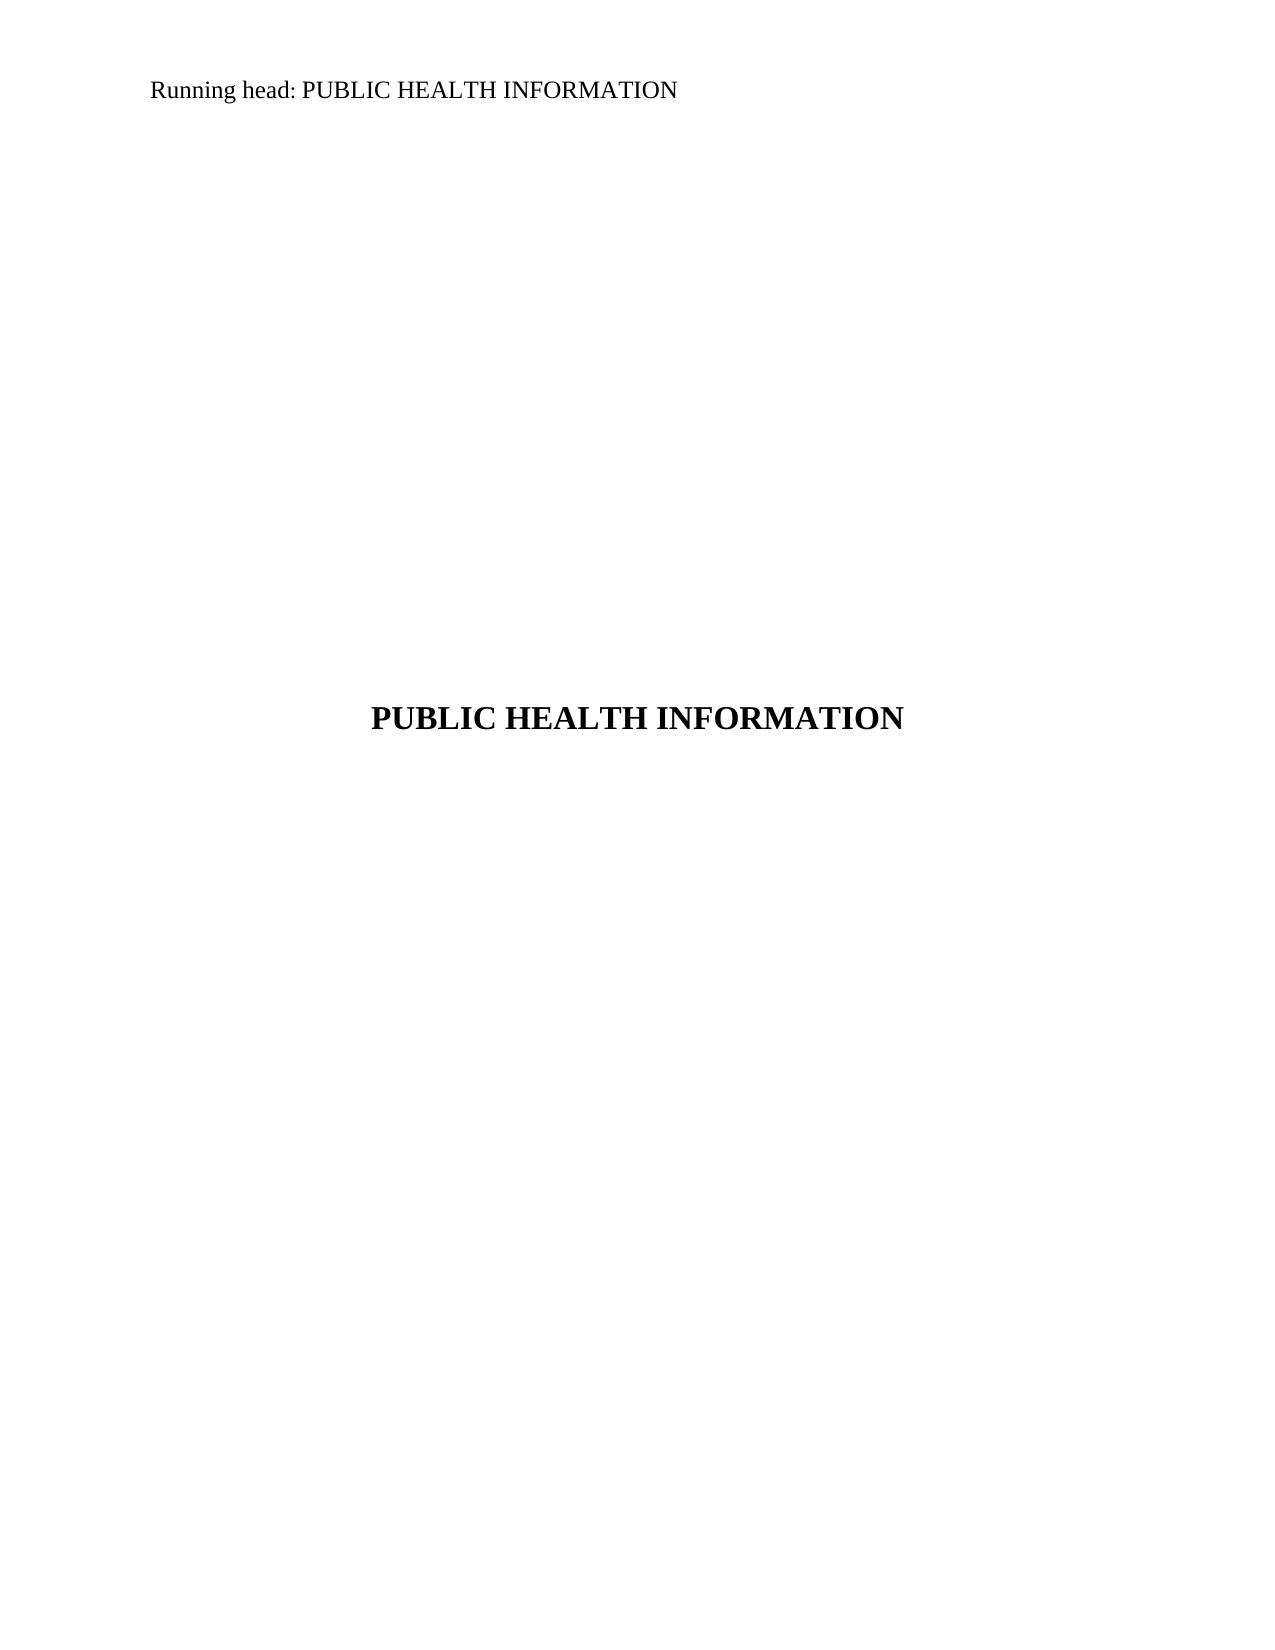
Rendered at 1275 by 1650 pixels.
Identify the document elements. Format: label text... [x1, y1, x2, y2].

text PUBLIC HEALTH INFORMATION [150, 698, 1125, 737]
